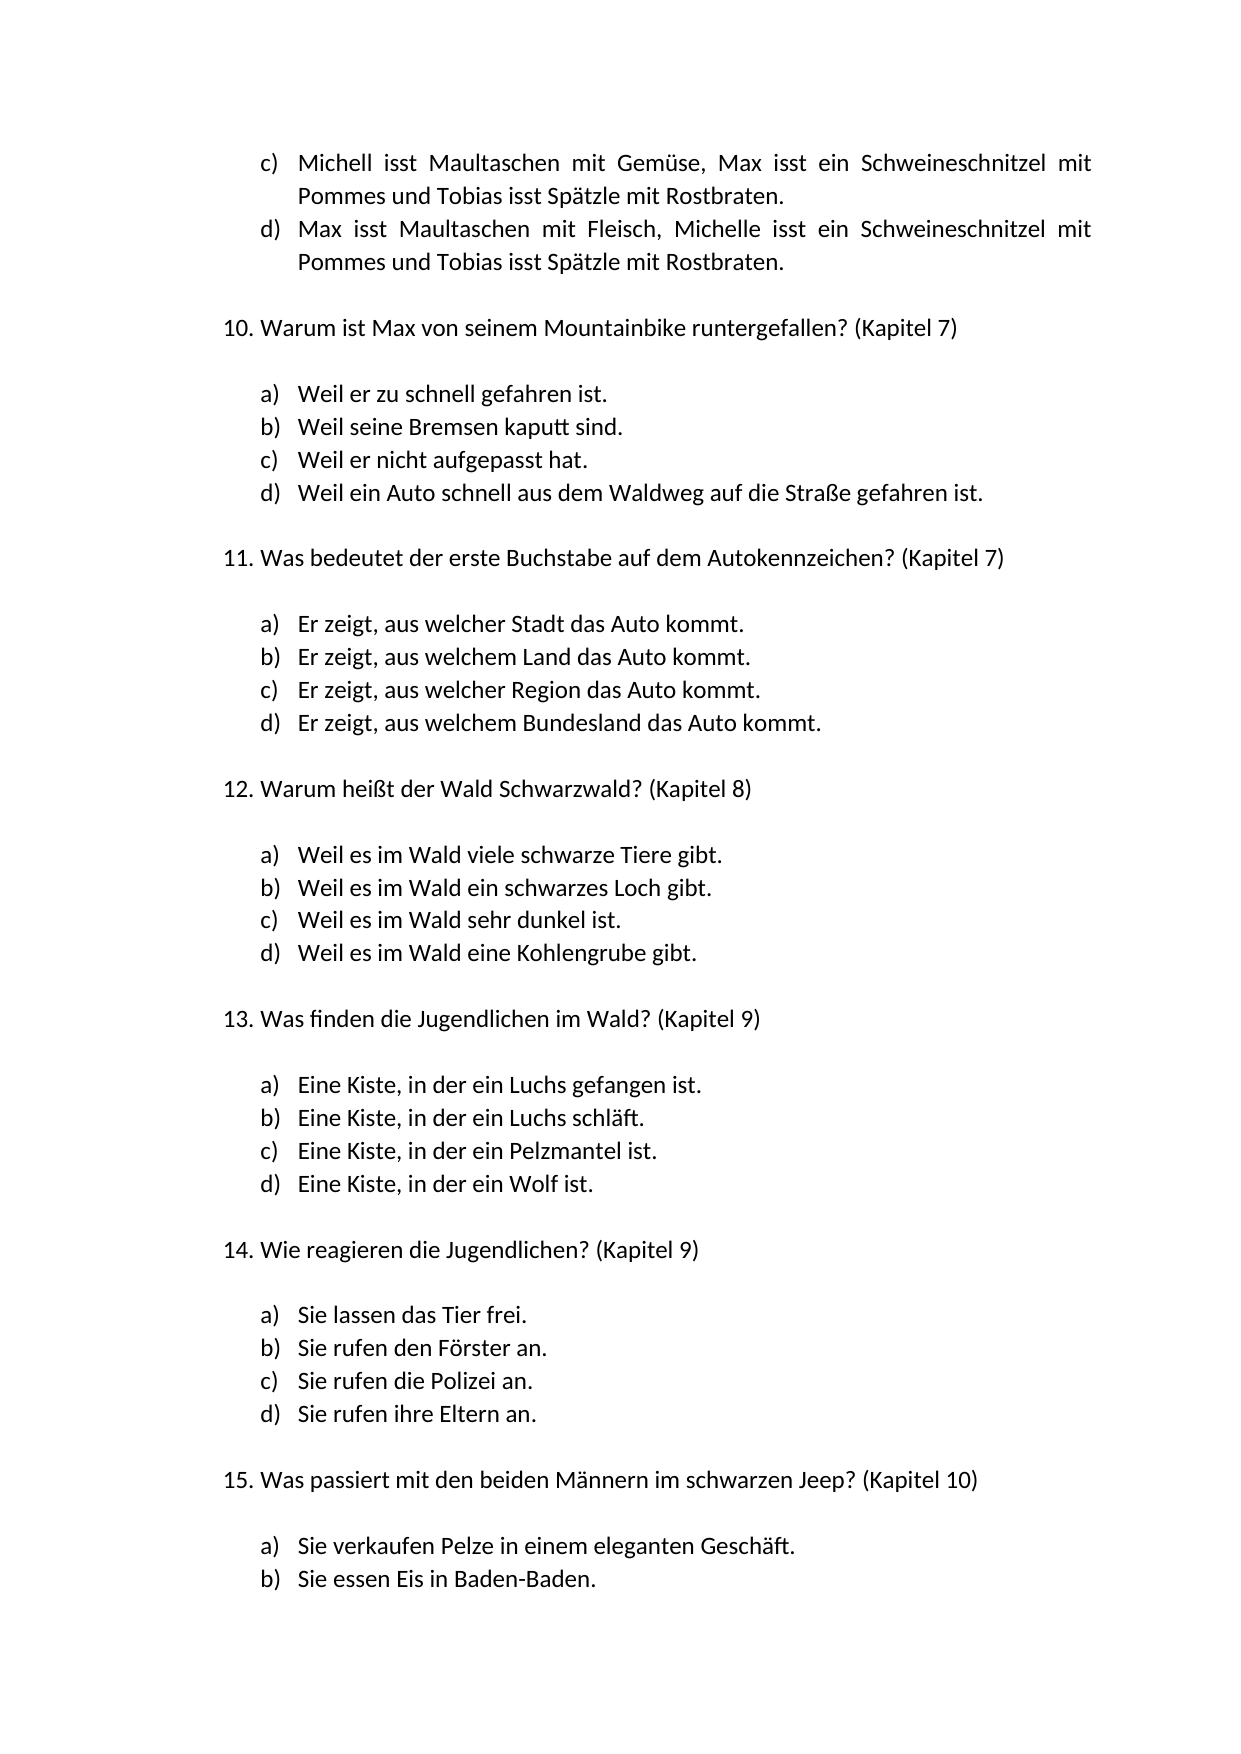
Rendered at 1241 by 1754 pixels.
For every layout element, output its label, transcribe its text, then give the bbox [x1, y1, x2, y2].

list Weil er zu schnell gefahren ist. [260, 378, 1093, 408]
list Michell isst Maultaschen mit Gemüse, Max isst ein Schweineschnitzel mit Pommes und Tobias isst Spätzle mit Rostbraten. [260, 148, 1093, 211]
list Weil es im Wald sehr dunkel ist. [260, 905, 1093, 935]
list Sie verkaufen Pelze in einem eleganten Geschäft. [260, 1530, 1093, 1561]
list Weil ein Auto schnell aus dem Waldweg auf die Straße gefahren ist. [260, 477, 1093, 507]
list Was passiert mit den beiden Männern im schwarzen Jeep? (Kapitel 10) [223, 1464, 1093, 1495]
list Weil es im Wald eine Kohlengrube gibt. [260, 938, 1093, 968]
list Er zeigt, aus welcher Region das Auto kommt. [260, 674, 1093, 705]
list Sie rufen die Polizei an. [260, 1366, 1093, 1396]
list Er zeigt, aus welcher Stadt das Auto kommt. [260, 608, 1093, 639]
list Er zeigt, aus welchem Bundesland das Auto kommt. [260, 707, 1093, 738]
list Eine Kiste, in der ein Pelzmantel ist. [260, 1135, 1093, 1166]
list Eine Kiste, in der ein Luchs gefangen ist. [260, 1069, 1093, 1100]
list Was finden die Jugendlichen im Wald? (Kapitel 9) [223, 1003, 1093, 1034]
list Weil er nicht aufgepasst hat. [260, 444, 1093, 474]
list Wie reagieren die Jugendlichen? (Kapitel 9) [223, 1234, 1093, 1264]
list Sie rufen ihre Eltern an. [260, 1398, 1093, 1429]
list Warum heißt der Wald Schwarzwald? (Kapitel 8) [223, 773, 1093, 803]
list Er zeigt, aus welchem Land das Auto kommt. [260, 641, 1093, 672]
list Sie essen Eis in Baden-Baden. [260, 1563, 1093, 1593]
list Max isst Maultaschen mit Fleisch, Michelle isst ein Schweineschnitzel mit Pommes und Tobias isst Spätzle mit Rostbraten. [260, 213, 1093, 277]
list Eine Kiste, in der ein Luchs schläft. [260, 1102, 1093, 1133]
list Weil es im Wald viele schwarze Tiere gibt. [260, 839, 1093, 869]
list Sie rufen den Förster an. [260, 1333, 1093, 1363]
list Eine Kiste, in der ein Wolf ist. [260, 1168, 1093, 1198]
list Warum ist Max von seinem Mountainbike runtergefallen? (Kapitel 7) [223, 312, 1093, 343]
list Weil seine Bremsen kaputt sind. [260, 411, 1093, 441]
list Was bedeutet der erste Buchstabe auf dem Autokennzeichen? (Kapitel 7) [223, 543, 1093, 573]
list Weil es im Wald ein schwarzes Loch gibt. [260, 872, 1093, 902]
list Sie lassen das Tier frei. [260, 1300, 1093, 1330]
